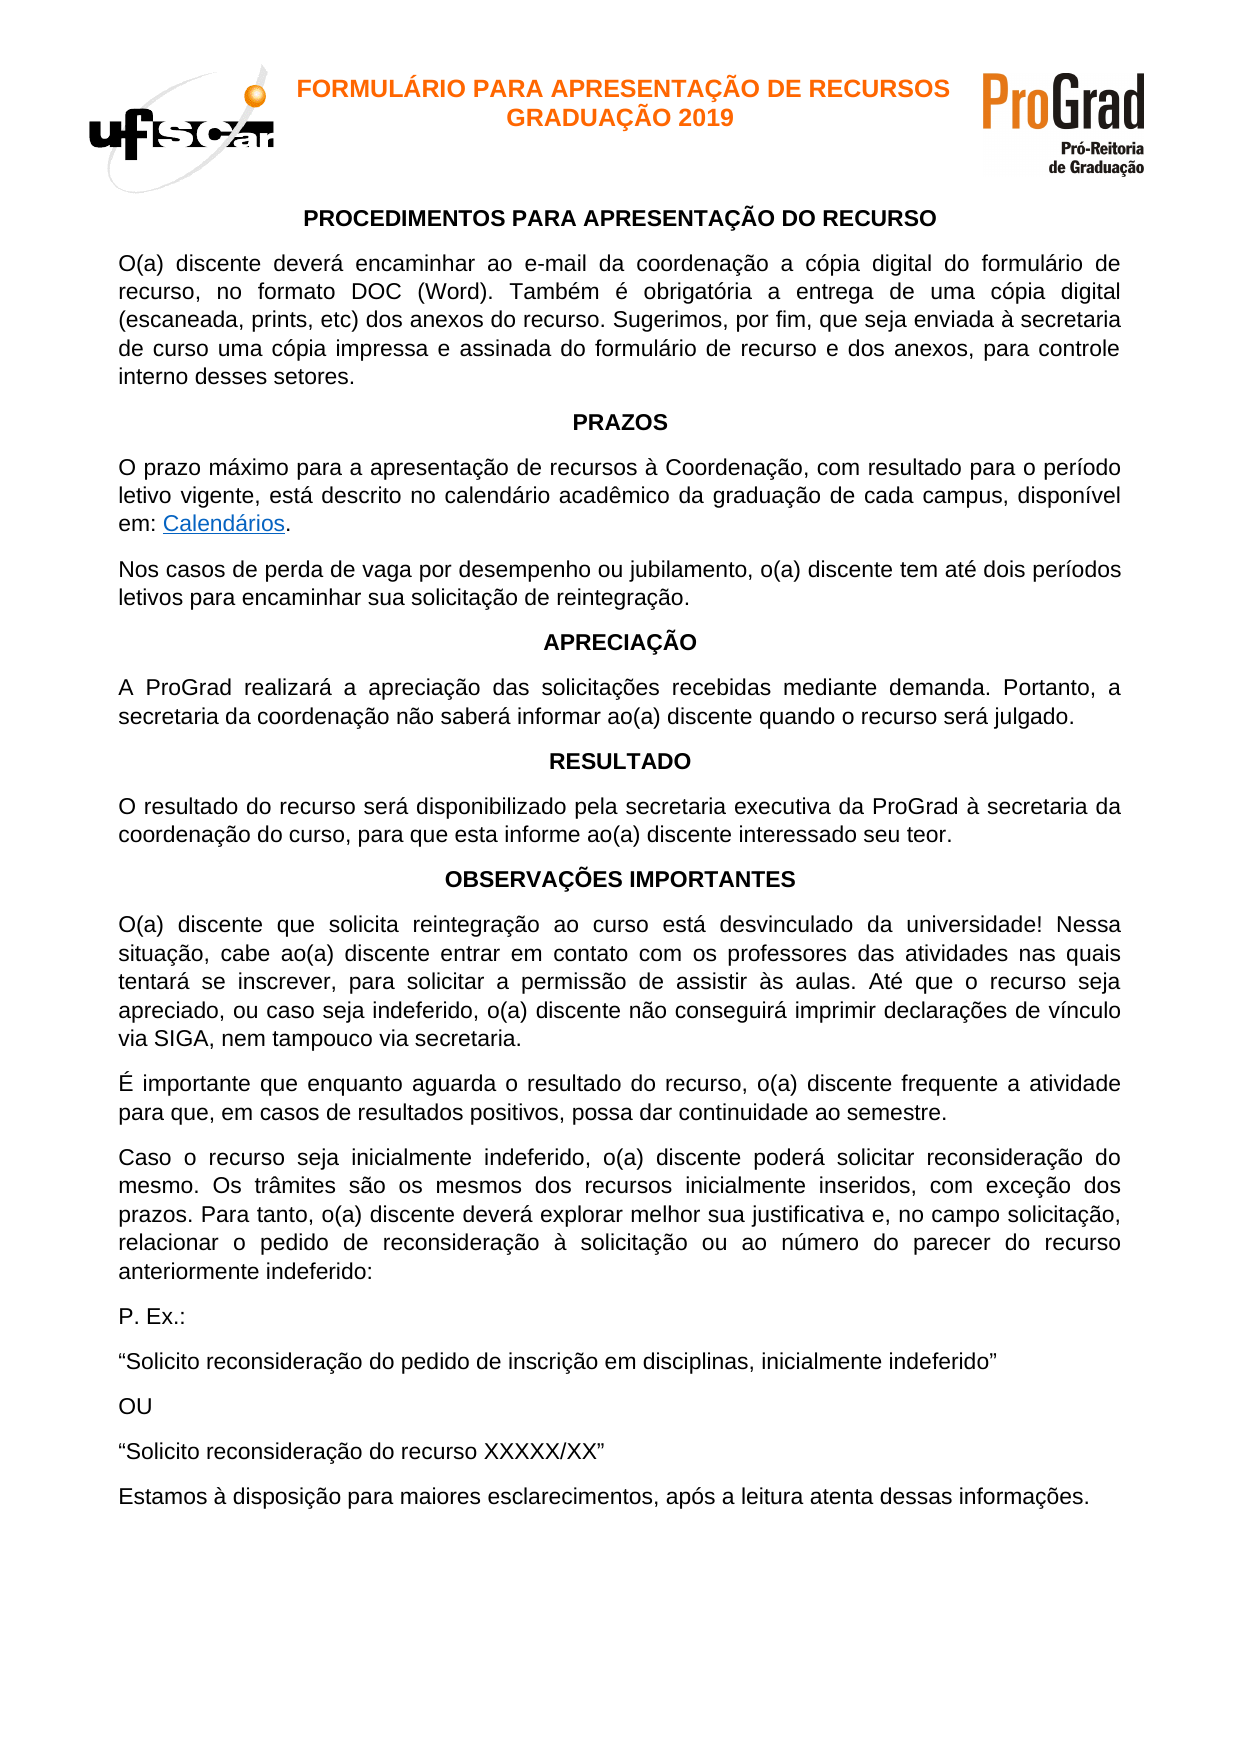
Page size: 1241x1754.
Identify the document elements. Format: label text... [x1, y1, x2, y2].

text O resultado do recurso será disponibilizado pela secretaria executiva da ProGrad à secretaria da coordenação do curso, para que esta informe ao(a) discente interessado seu teor. [118, 793, 1122, 848]
text “Solicito reconsideração do recurso XXXXX/XX” [118, 1438, 1122, 1464]
text APRECIAÇÃO [118, 629, 1122, 655]
text É importante que enquanto aguarda o resultado do recurso, o(a) discente frequente a atividade para que, em casos de resultados positivos, possa dar continuidade ao semestre. [118, 1070, 1122, 1125]
text “Solicito reconsideração do pedido de inscrição em disciplinas, inicialmente indeferido” [118, 1348, 1122, 1374]
text PRAZOS [118, 408, 1122, 435]
picture [983, 73, 1144, 177]
text OU [118, 1393, 1122, 1419]
text RESULTADO [118, 748, 1122, 774]
text OBSERVAÇÕES IMPORTANTES [118, 866, 1122, 893]
picture [88, 64, 274, 199]
text O prazo máximo para a apresentação de recursos à Coordenação, com resultado para o período letivo vigente, está descrito no calendário acadêmico da graduação de cada campus, disponível em: Calendários. [118, 453, 1122, 537]
text PROCEDIMENTOS PARA APRESENTAÇÃO DO RECURSO [118, 204, 1122, 231]
text O(a) discente deverá encaminhar ao e-mail da coordenação a cópia digital do formulário de recurso, no formato DOC (Word). Também é obrigatória a entrega de uma cópia digital (escaneada, prints, etc) dos anexos do recurso. Sugerimos, por fim, que seja enviada à secretaria de curso uma cópia impressa e assinada do formulário de recurso e dos anexos, para controle interno desses setores. [118, 249, 1122, 390]
text Estamos à disposição para maiores esclarecimentos, após a leitura atenta dessas informações. [118, 1483, 1122, 1509]
text Caso o recurso seja inicialmente indeferido, o(a) discente poderá solicitar reconsideração do mesmo. Os trâmites são os mesmos dos recursos inicialmente inseridos, com exceção dos prazos. Para tanto, o(a) discente deverá explorar melhor sua justificativa e, no campo solicitação, relacionar o pedido de reconsideração à solicitação ou ao número do parecer do recurso anteriormente indeferido: [118, 1144, 1122, 1284]
text A ProGrad realizará a apreciação das solicitações recebidas mediante demanda. Portanto, a secretaria da coordenação não saberá informar ao(a) discente quando o recurso será julgado. [118, 674, 1122, 729]
text O(a) discente que solicita reintegração ao curso está desvinculado da universidade! Nessa situação, cabe ao(a) discente entrar em contato com os professores das atividades nas quais tentará se inscrever, para solicitar a permissão de assistir às aulas. Até que o recurso seja apreciado, ou caso seja indeferido, o(a) discente não conseguirá imprimir declarações de vínculo via SIGA, nem tampouco via secretaria. [118, 911, 1122, 1052]
text Nos casos de perda de vaga por desempenho ou jubilamento, o(a) discente tem até dois períodos letivos para encaminhar sua solicitação de reintegração. [118, 556, 1122, 610]
text P. Ex.: [118, 1303, 1122, 1329]
